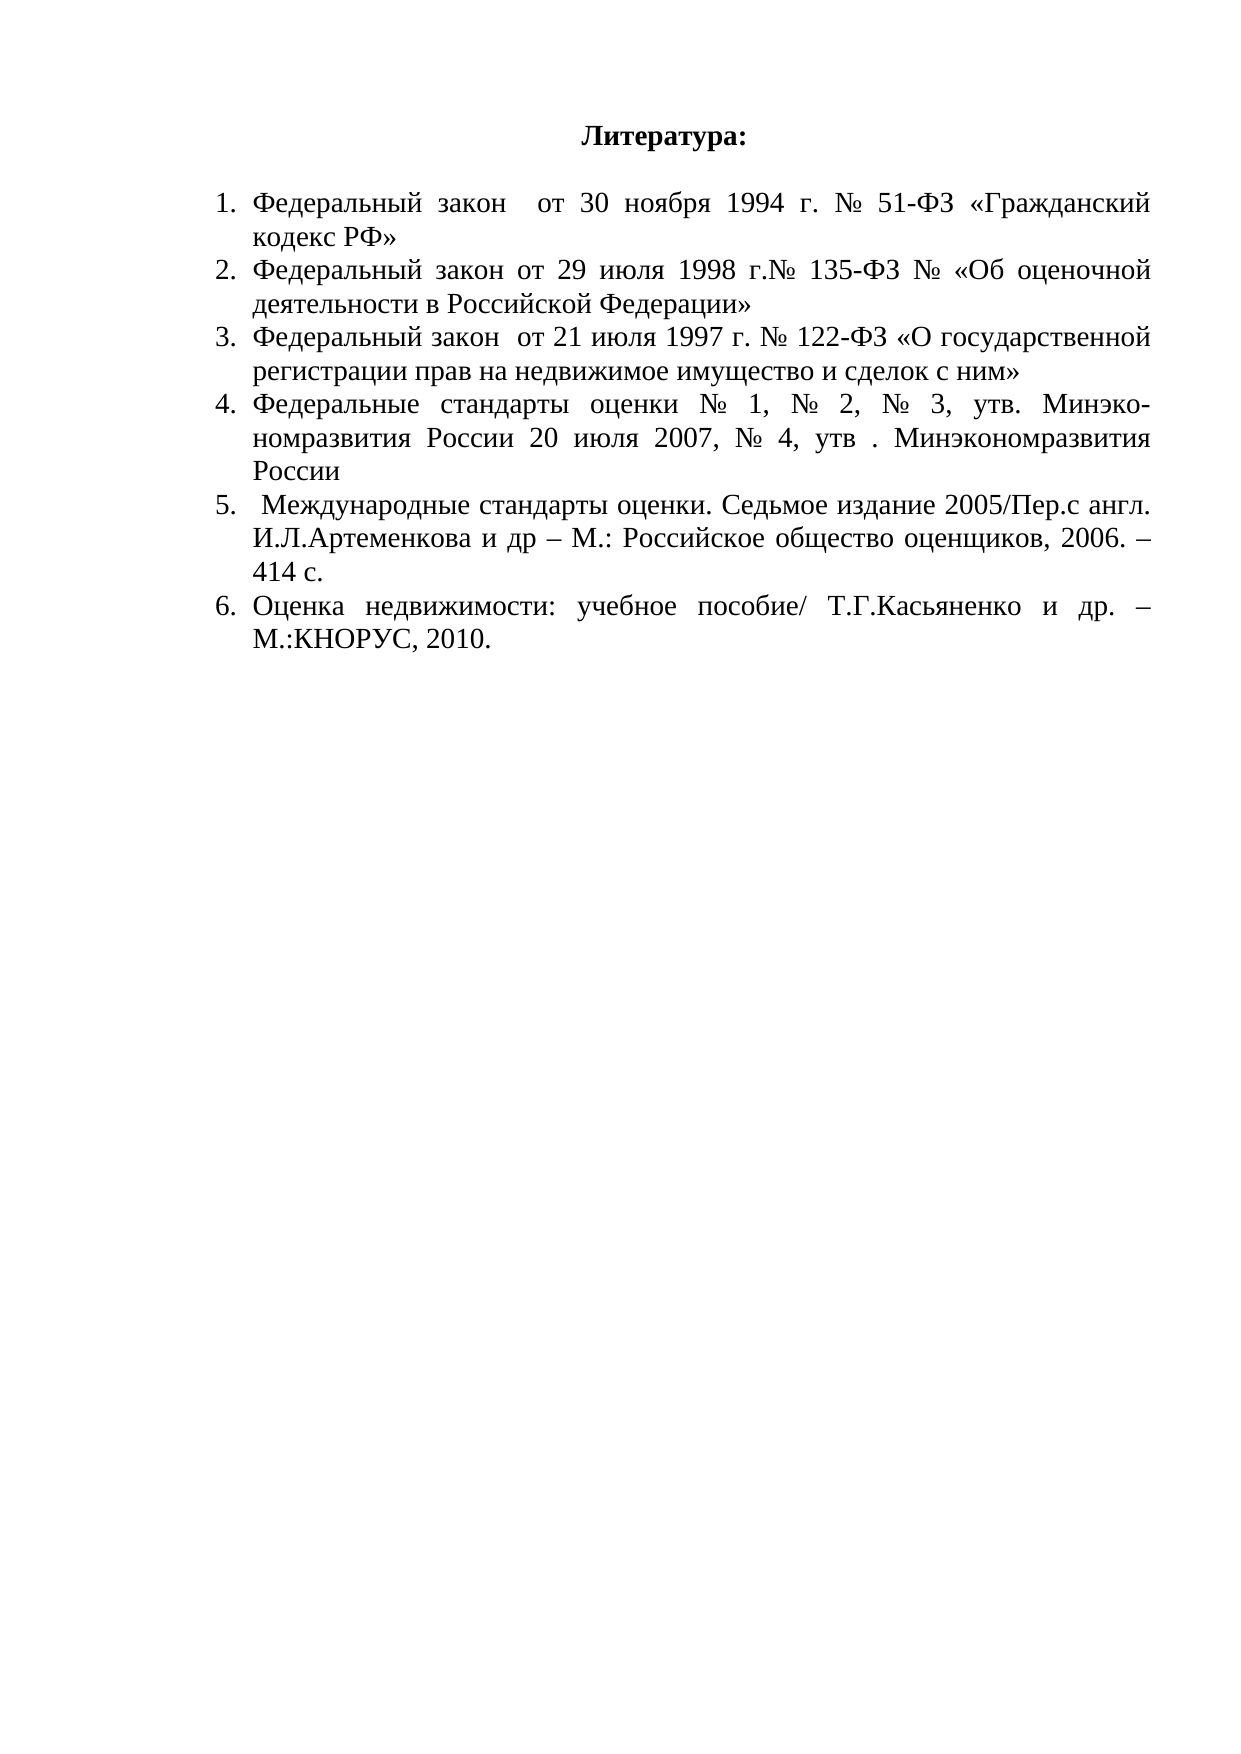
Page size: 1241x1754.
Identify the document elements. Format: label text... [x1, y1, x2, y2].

list Международные стандарты оценки. Седьмое издание 2005/Пер.с англ. И.Л.Артеменкова и др – М.: Российское общество оценщиков, 2006. – 414 с. [215, 487, 1152, 588]
list Федеральный закон от 29 июля .№ 135-ФЗ № «Об оценочной деятельности в Российской Федерации» [215, 252, 1152, 319]
list Федеральные стандарты оценки № 1, № 2, № 3, утв. Минэко-номразвития России 20 июля 2007, № 4, утв . Минэкономразвития России [215, 386, 1152, 487]
list Оценка недвижимости: учебное пособие/ Т.Г.Касьяненко и др. – М.:КНОРУС, 2010. [215, 588, 1152, 655]
text Литература: [177, 118, 1152, 152]
list Федеральный закон от 21 июля . № 122-ФЗ «О государственной регистрации прав на недвижимое имущество и сделок с ним» [215, 319, 1152, 386]
list Федеральный закон от 30 ноября . № 51-ФЗ «Гражданский кодекс РФ» [215, 185, 1152, 252]
